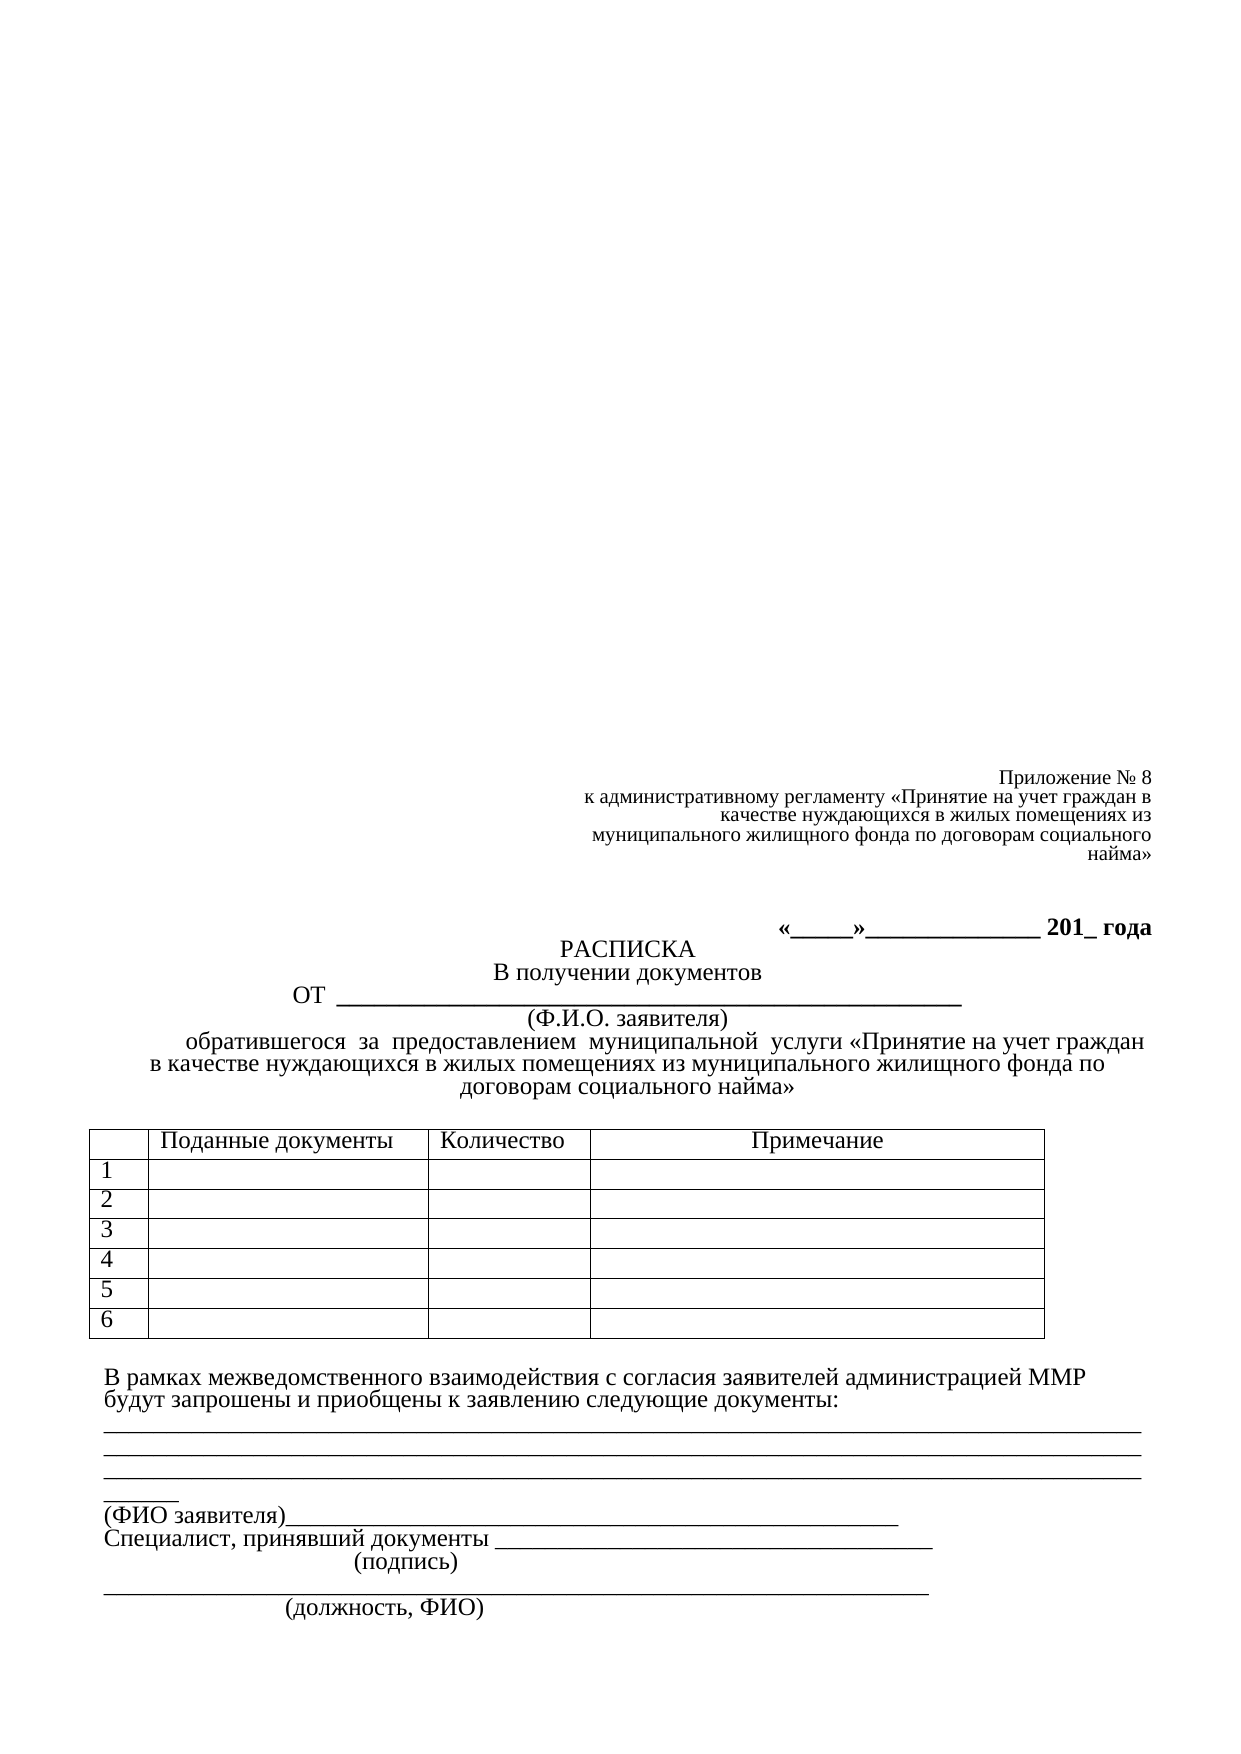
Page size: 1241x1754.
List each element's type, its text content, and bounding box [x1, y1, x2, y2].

table_cell [591, 1279, 1044, 1308]
text (Ф.И.О. заявителя) [103, 1008, 1152, 1031]
text В рамках межведомственного взаимодействия с согласия заявителей администрацией ММР будут запрошены и приобщены к заявлению следующие документы: _______________________________________________________________________________________________________________________________________________________________________________________________________________________________________________________________ [103, 1367, 1152, 1505]
table_header Примечание [591, 1130, 1044, 1159]
table_cell [149, 1279, 428, 1308]
table_cell [591, 1249, 1044, 1278]
text РАСПИСКА [103, 939, 1152, 962]
table_cell 2 [90, 1190, 148, 1218]
table_cell [429, 1190, 590, 1218]
table_cell [429, 1160, 590, 1188]
table_cell 1 [90, 1160, 148, 1188]
table_cell [149, 1219, 428, 1248]
table_cell [149, 1190, 428, 1218]
table_header Поданные документы [149, 1130, 428, 1159]
table_cell 4 [90, 1249, 148, 1278]
text ОТ __________________________________________________ [103, 985, 1152, 1008]
text __________________________________________________________________ [103, 1574, 1152, 1597]
table_header Количество [429, 1130, 590, 1159]
table_cell [591, 1219, 1044, 1248]
table_cell 3 [90, 1219, 148, 1248]
table_cell [149, 1249, 428, 1278]
text Специалист, принявший документы ___________________________________ [103, 1528, 1152, 1551]
table_cell [149, 1160, 428, 1188]
text обратившегося за предоставлением муниципальной услуги «Принятие на учет граждан в качестве нуждающихся в жилых помещениях из муниципального жилищного фонда по договорам социального найма» [103, 1031, 1152, 1100]
table_cell [429, 1249, 590, 1278]
table_cell [591, 1190, 1044, 1218]
text (подпись) [103, 1551, 1152, 1574]
table_cell [149, 1309, 428, 1337]
text Приложение № 8 [576, 769, 1152, 788]
table_cell [591, 1160, 1044, 1188]
text (ФИО заявителя)_________________________________________________ [103, 1505, 1152, 1528]
text (должность, ФИО) [103, 1597, 1152, 1620]
table_cell [429, 1309, 590, 1337]
table_header [90, 1130, 148, 1159]
table_cell 6 [90, 1309, 148, 1337]
table_cell 5 [90, 1279, 148, 1308]
text к административному регламенту «Принятие на учет граждан в качестве нуждающихся в жилых помещениях из муниципального жилищного фонда по договорам социального найма» [576, 788, 1152, 865]
text В получении документов [103, 962, 1152, 985]
table_cell [429, 1219, 590, 1248]
table_cell [591, 1309, 1044, 1337]
text «_____»______________ 201_ года [103, 917, 1152, 939]
table_cell [429, 1279, 590, 1308]
